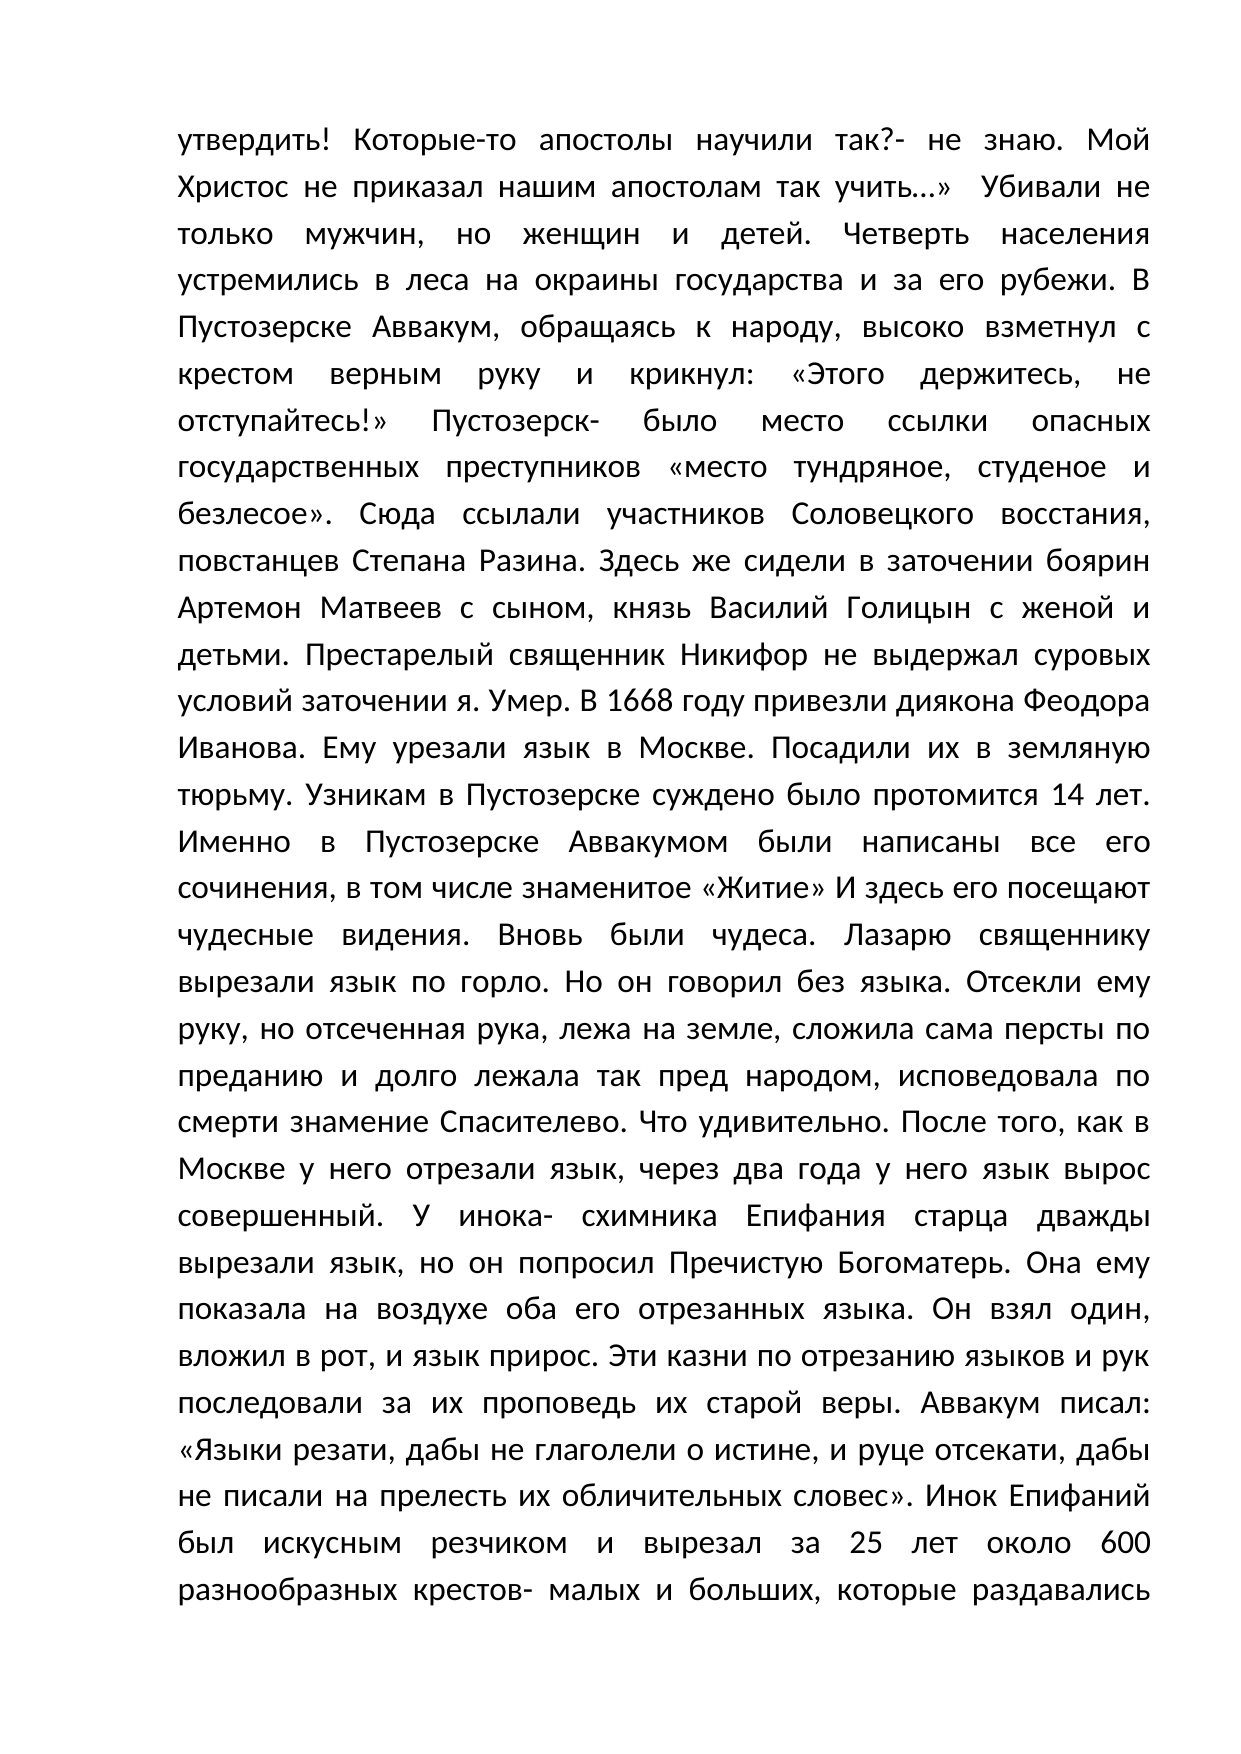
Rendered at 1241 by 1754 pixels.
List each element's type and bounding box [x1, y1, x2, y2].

text [177, 118, 1152, 1609]
